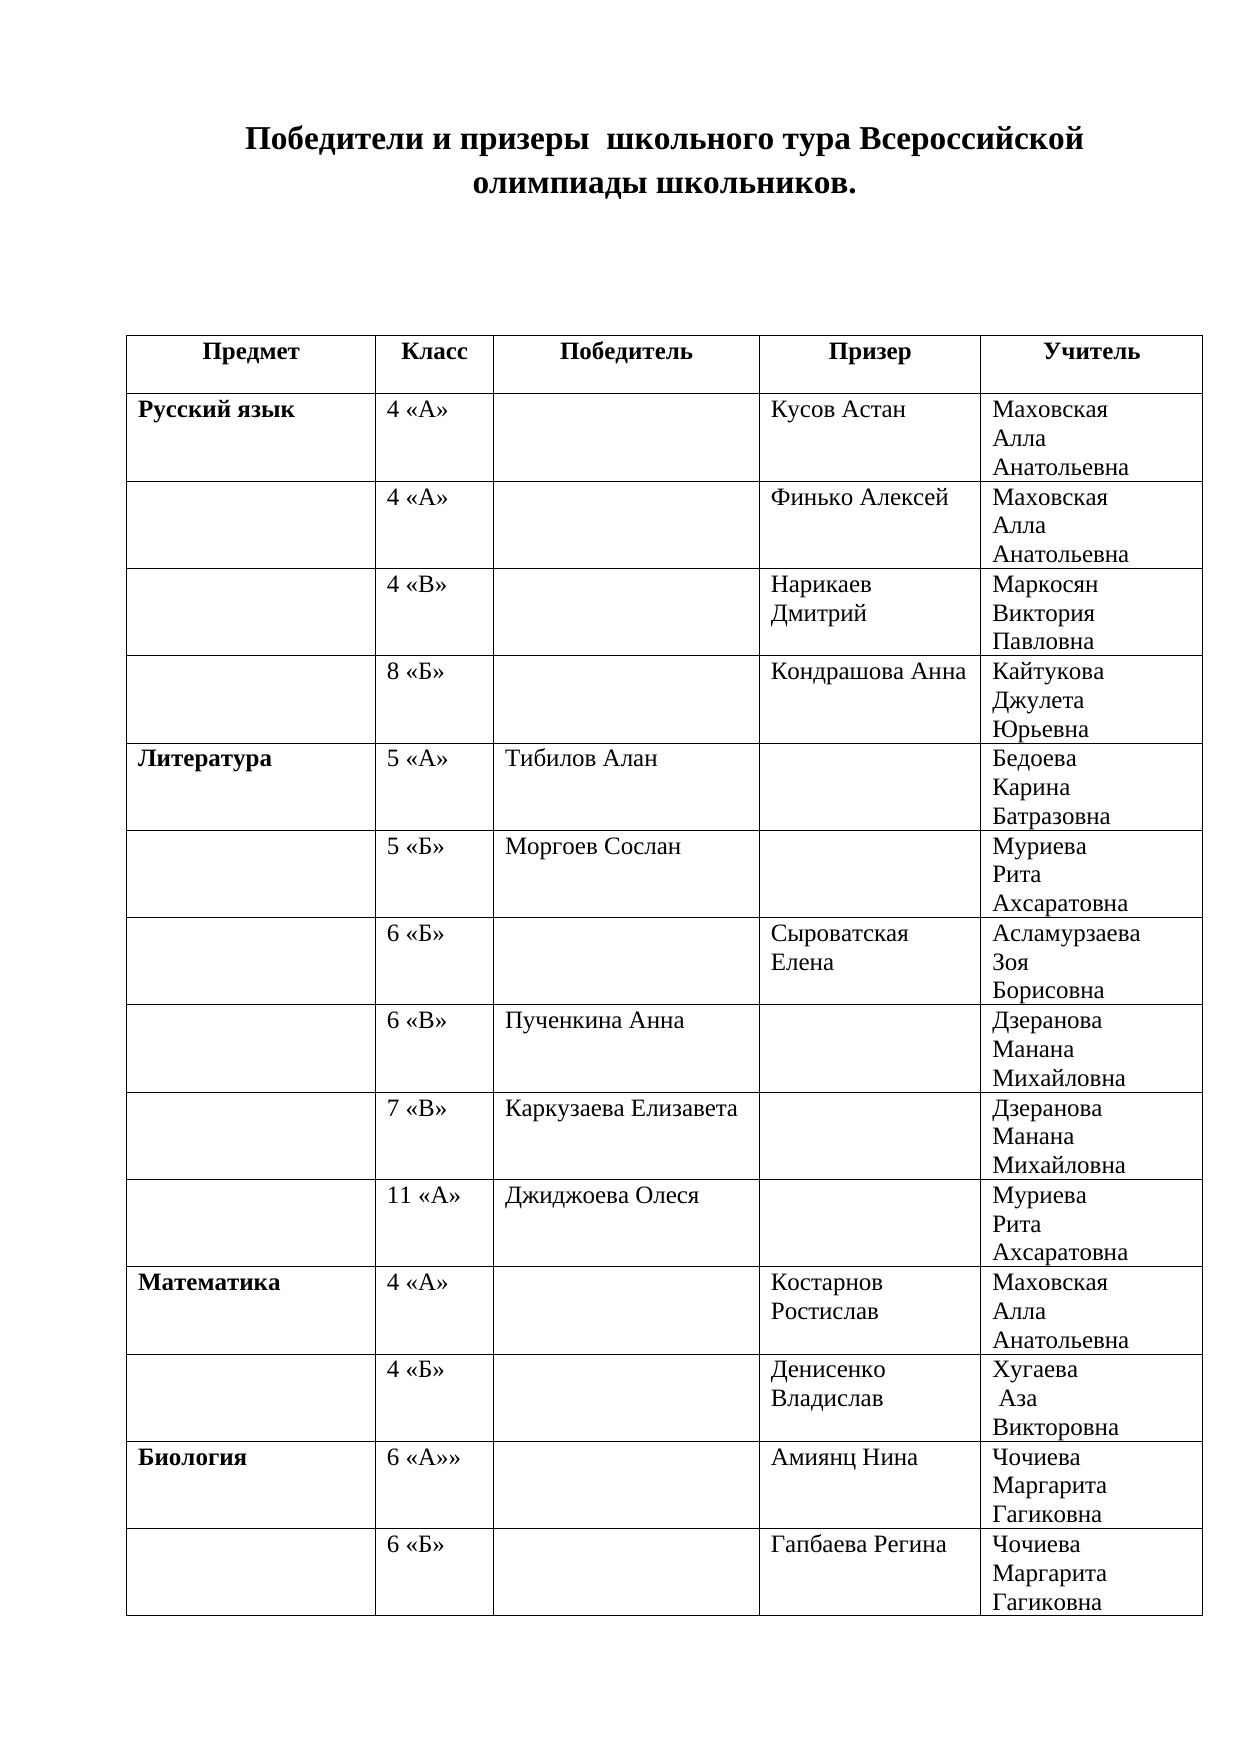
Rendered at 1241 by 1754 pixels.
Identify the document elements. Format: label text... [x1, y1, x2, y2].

table_cell 6 «А»» [376, 1442, 493, 1528]
table_cell Маховская Алла Анатольевна [981, 1267, 1202, 1353]
table_cell Математика [127, 1267, 375, 1353]
table_cell Гапбаева Регина [760, 1529, 980, 1615]
table_cell Дзеранова Манана Михайловна [981, 1005, 1202, 1092]
table_cell 4 «В» [376, 569, 493, 655]
table_cell 5 «А» [376, 744, 493, 830]
table_cell Моргоев Сослан [494, 831, 759, 917]
table_cell [127, 1355, 375, 1441]
table_header Учитель [981, 336, 1202, 393]
table_cell [494, 1267, 759, 1353]
table_cell Муриева Рита Ахсаратовна [981, 1180, 1202, 1266]
table_cell 6 «В» [376, 1005, 493, 1092]
table_cell Дзеранова Манана Михайловна [981, 1093, 1202, 1179]
table_cell 11 «А» [376, 1180, 493, 1266]
table_cell Нарикаев Дмитрий [760, 569, 980, 655]
table_cell Тибилов Алан [494, 744, 759, 830]
table_cell [494, 394, 759, 481]
table_cell [127, 1093, 375, 1179]
table_cell Русский язык [127, 394, 375, 481]
table_cell Маркосян Виктория Павловна [981, 569, 1202, 655]
table_cell 6 «Б» [376, 918, 493, 1004]
table_cell Муриева Рита Ахсаратовна [981, 831, 1202, 917]
table_cell Чочиева Маргарита Гагиковна [981, 1442, 1202, 1528]
table_cell [494, 569, 759, 655]
table_cell [127, 569, 375, 655]
table_cell [127, 482, 375, 568]
table_cell [494, 918, 759, 1004]
table_cell Литература [127, 744, 375, 830]
table_cell Маховская Алла Анатольевна [981, 482, 1202, 568]
table_cell Кусов Астан [760, 394, 980, 481]
table_cell [127, 1005, 375, 1092]
table_cell [494, 1529, 759, 1615]
table_cell 8 «Б» [376, 656, 493, 742]
table_cell [760, 744, 980, 830]
table_cell [494, 1442, 759, 1528]
table_cell Денисенко Владислав [760, 1355, 980, 1441]
table_header Победитель [494, 336, 759, 393]
table_cell Сыроватская Елена [760, 918, 980, 1004]
table_cell Амиянц Нина [760, 1442, 980, 1528]
table_cell Хугаева Аза Викторовна [981, 1355, 1202, 1441]
table_cell Кайтукова Джулета Юрьевна [981, 656, 1202, 742]
table_header Призер [760, 336, 980, 393]
table_header Класс [376, 336, 493, 393]
table_cell Костарнов Ростислав [760, 1267, 980, 1353]
table_cell Асламурзаева Зоя Борисовна [981, 918, 1202, 1004]
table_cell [981, 1529, 1202, 1615]
table_cell 6 «Б» [376, 1529, 493, 1615]
table_cell [127, 656, 375, 742]
table_cell Кондрашова Анна [760, 656, 980, 742]
table_cell 4 «А» [376, 1267, 493, 1353]
table_cell 5 «Б» [376, 831, 493, 917]
table_cell Каркузаева Елизавета [494, 1093, 759, 1179]
table_cell Пученкина Анна [494, 1005, 759, 1092]
table_cell 4 «Б» [376, 1355, 493, 1441]
table_cell Маховская Алла Анатольевна [981, 394, 1202, 481]
table_cell [494, 482, 759, 568]
text Победители и призеры школьного тура Всероссийской олимпиады школьников. [177, 118, 1152, 201]
table_cell 4 «А» [376, 482, 493, 568]
table_cell [760, 1005, 980, 1092]
table_cell Финько Алексей [760, 482, 980, 568]
table_cell 7 «В» [376, 1093, 493, 1179]
table_cell [127, 1180, 375, 1266]
table_cell [760, 1180, 980, 1266]
table_cell [127, 1529, 375, 1615]
table_header Предмет [127, 336, 375, 393]
table_cell Бедоева Карина Батразовна [981, 744, 1202, 830]
table_cell 4 «А» [376, 394, 493, 481]
table_cell Джиджоева Олеся [494, 1180, 759, 1266]
table_cell [494, 1355, 759, 1441]
table_cell [760, 831, 980, 917]
table_cell [127, 831, 375, 917]
table_cell Биология [127, 1442, 375, 1528]
table_cell [494, 656, 759, 742]
table_cell [127, 918, 375, 1004]
table_cell [760, 1093, 980, 1179]
